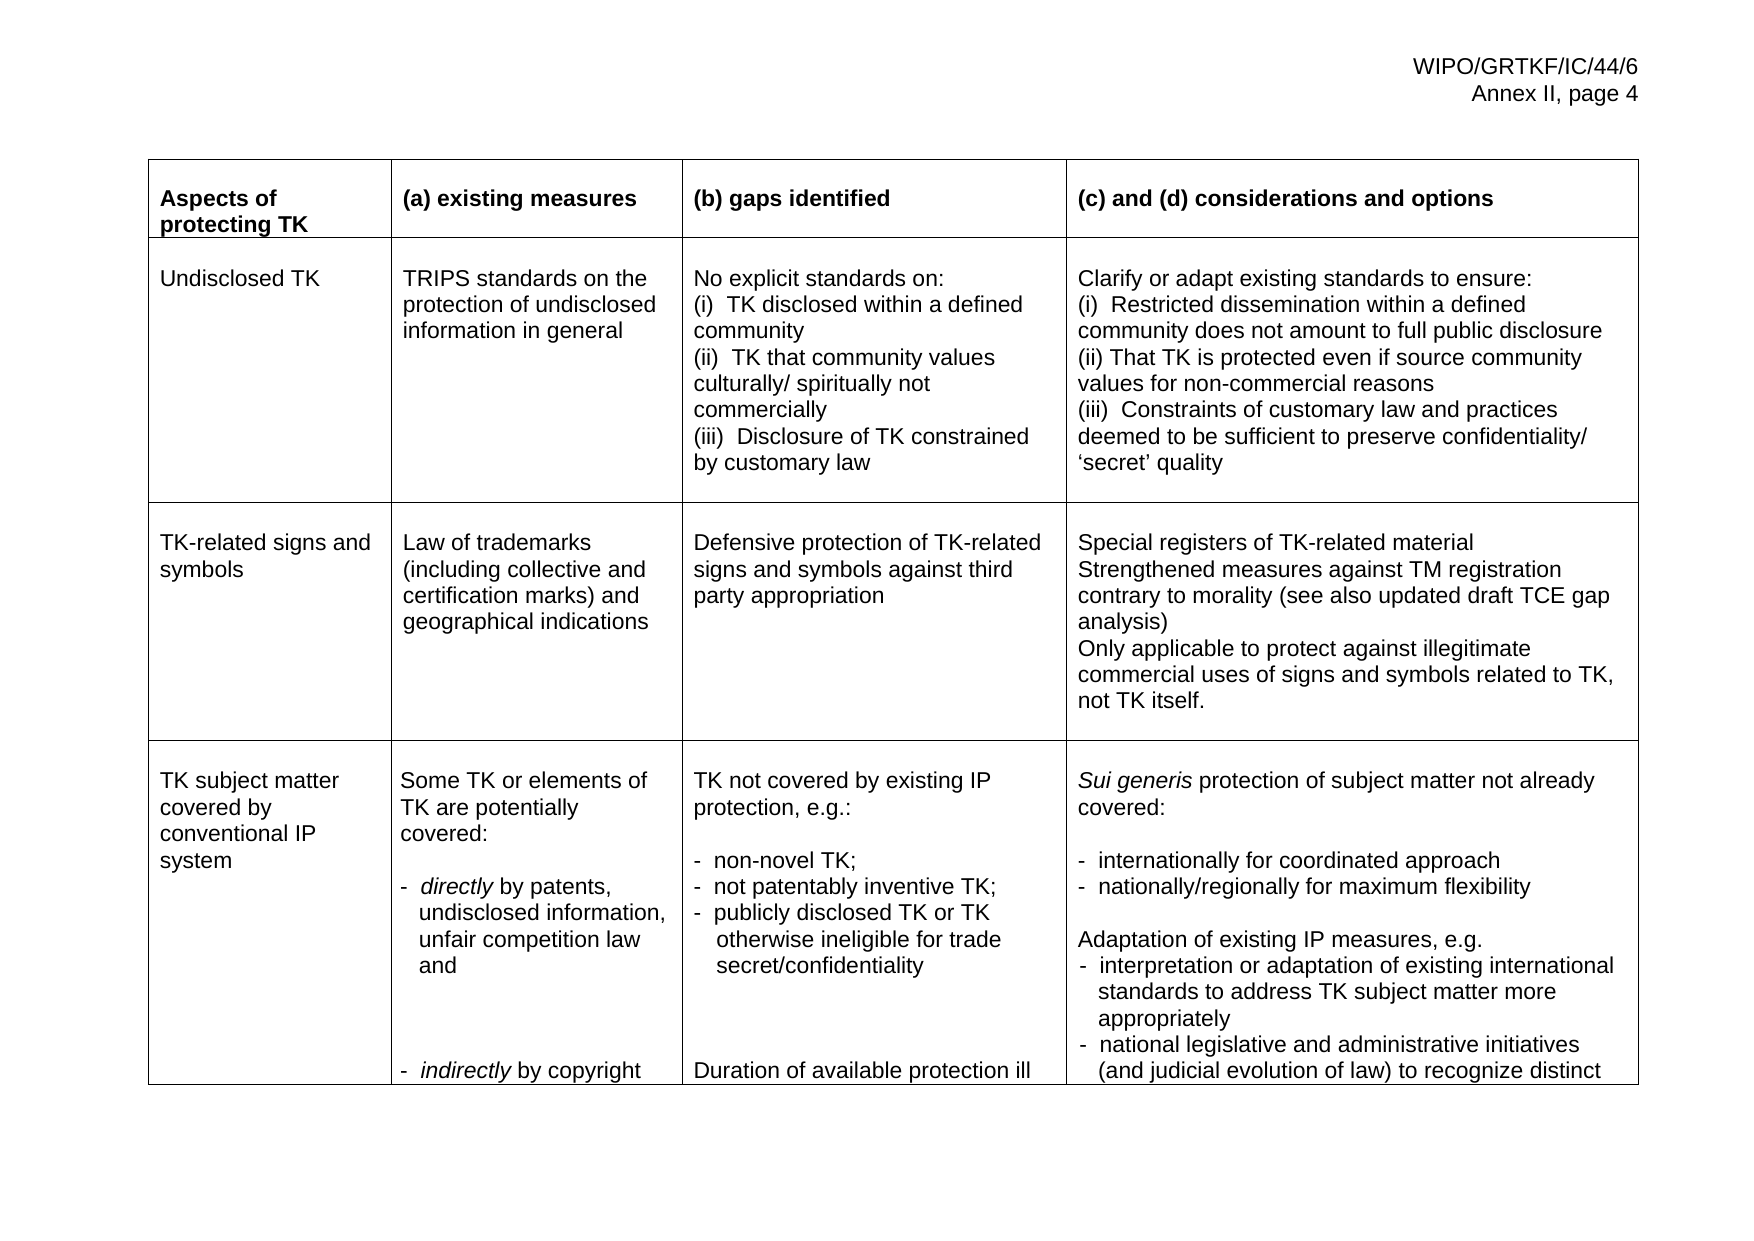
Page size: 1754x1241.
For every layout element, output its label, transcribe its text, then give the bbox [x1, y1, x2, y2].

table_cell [1067, 741, 1638, 1084]
table_cell TK-related signs and symbols [149, 503, 391, 740]
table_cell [149, 741, 391, 1084]
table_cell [392, 741, 682, 1084]
table_header (b) gaps identified [683, 160, 1066, 237]
table_header (a) existing measures [392, 160, 682, 237]
table_cell Defensive protection of TK-related signs and symbols against third party appropriation [683, 503, 1066, 740]
table_cell Special registers of TK-related material Strengthened measures against TM registration contrary to morality (see also updated draft TCE gap analysis) Only applicable to protect against illegitimate commercial uses of signs and symbols related to TK, not TK itself. [1067, 503, 1638, 740]
table_header Aspects of protecting TK [149, 160, 391, 237]
table_cell No explicit standards on: (i) TK disclosed within a defined community (ii) TK that community values culturally/ spiritually not commercially (iii) Disclosure of TK constrained by customary law [683, 238, 1066, 502]
table_cell Law of trademarks (including collective and certification marks) and geographical indications [392, 503, 682, 740]
table_cell TRIPS standards on the protection of undisclosed information in general [392, 238, 682, 502]
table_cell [683, 741, 1066, 1084]
table_header (c) and (d) considerations and options [1067, 160, 1638, 237]
table_cell Undisclosed TK [149, 238, 391, 502]
table_cell Clarify or adapt existing standards to ensure: (i) Restricted dissemination within a defined community does not amount to full public disclosure (ii) That TK is protected even if source community values for non-commercial reasons (iii) Constraints of customary law and practices deemed to be sufficient to preserve confidentiality/ ‘secret’ quality [1067, 238, 1638, 502]
